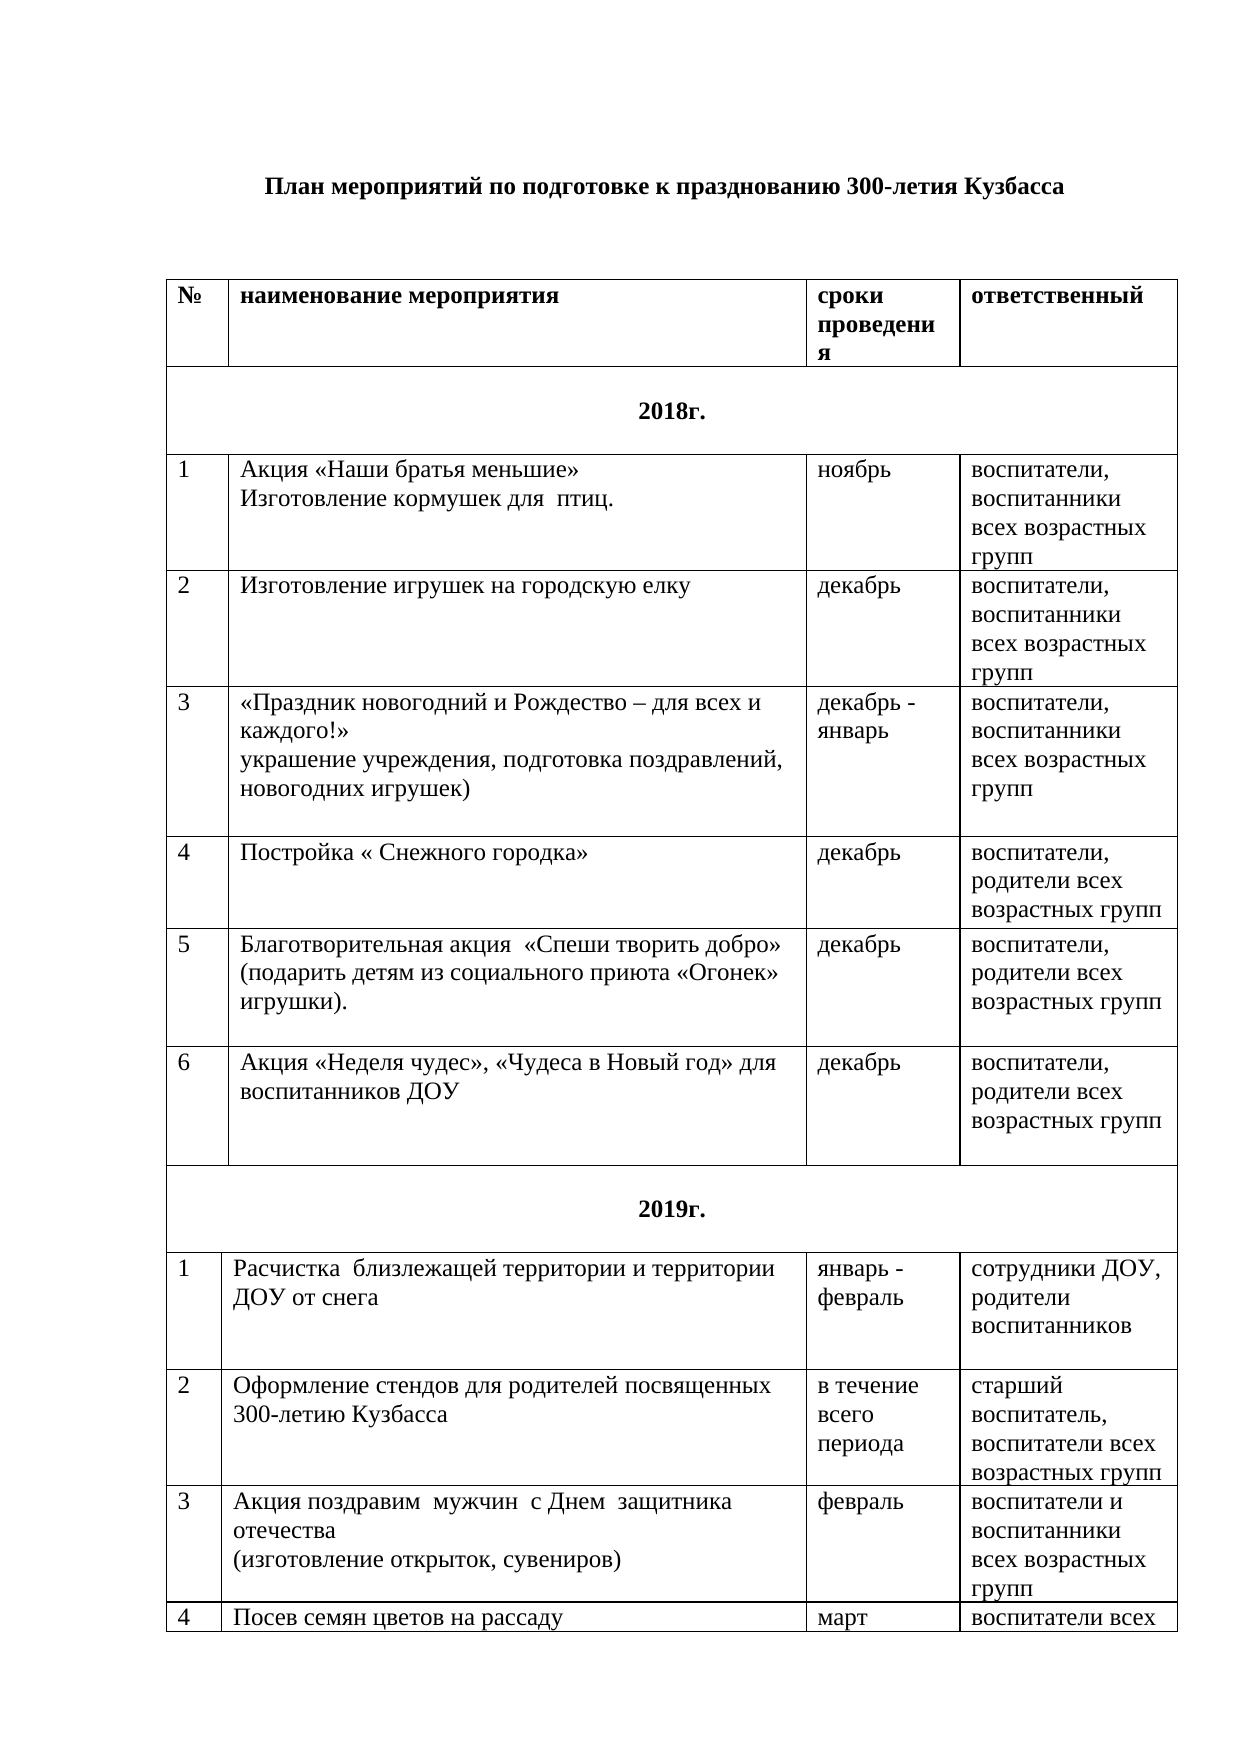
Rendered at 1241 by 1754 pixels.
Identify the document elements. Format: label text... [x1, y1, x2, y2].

table_cell 5 [167, 929, 228, 1046]
text План мероприятий по подготовке к празднованию 300-летия Кузбасса [177, 171, 1152, 200]
table_cell старший воспитатель, воспитатели всех возрастных групп [961, 1370, 1177, 1485]
table_cell декабрь [807, 837, 959, 928]
table_cell 3 [167, 687, 228, 836]
table_cell воспитатели, воспитанники всех возрастных групп [961, 455, 1177, 569]
table_header сроки проведения [807, 280, 959, 366]
table_cell воспитатели и воспитанники всех возрастных групп [961, 1486, 1177, 1601]
table_cell Акция «Неделя чудес», «Чудеса в Новый год» для воспитанников ДОУ [229, 1047, 806, 1165]
table_cell 4 [167, 837, 228, 928]
table_cell 2 [167, 1370, 221, 1485]
table_cell 2018г. [167, 367, 1177, 453]
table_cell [961, 1603, 1177, 1631]
table_cell Благотворительная акция «Спеши творить добро» (подарить детям из социального приюта «Огонек» игрушки). [229, 929, 806, 1046]
table_cell декабрь [807, 929, 959, 1046]
table_header наименование мероприятия [229, 280, 806, 366]
table_cell Изготовление игрушек на городскую елку [229, 571, 806, 686]
table_cell 6 [167, 1047, 228, 1165]
table_cell Оформление стендов для родителей посвященных 300-летию Кузбасса [222, 1370, 806, 1485]
table_cell в течение всего периода [807, 1370, 959, 1485]
table_cell воспитатели, родители всех возрастных групп [961, 1047, 1177, 1165]
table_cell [222, 1603, 806, 1631]
table_cell воспитатели, родители всех возрастных групп [961, 929, 1177, 1046]
table_header ответственный [961, 280, 1177, 366]
table_cell 1 [167, 455, 228, 569]
table_cell воспитатели, родители всех возрастных групп [961, 837, 1177, 928]
table_cell «Праздник новогодний и Рождество – для всех и каждого!» украшение учреждения, подготовка поздравлений, новогодних игрушек) [229, 687, 806, 836]
table_cell Расчистка близлежащей территории и территории ДОУ от снега [222, 1253, 806, 1369]
table_cell декабрь [807, 1047, 959, 1165]
table_header № [167, 280, 228, 366]
table_cell 2019г. [167, 1166, 1177, 1252]
table_cell декабрь - январь [807, 687, 959, 836]
table_cell воспитатели, воспитанники всех возрастных групп [961, 571, 1177, 686]
table_cell 1 [167, 1253, 221, 1369]
table_cell январь - февраль [807, 1253, 959, 1369]
table_cell 3 [167, 1486, 221, 1601]
table_cell воспитатели, воспитанники всех возрастных групп [961, 687, 1177, 836]
table_cell 4 [167, 1603, 221, 1631]
table_cell 2 [167, 571, 228, 686]
table_cell Постройка « Снежного городка» [229, 837, 806, 928]
table_cell Акция «Наши братья меньшие» Изготовление кормушек для птиц. [229, 455, 806, 569]
table_cell декабрь [807, 571, 959, 686]
table_cell Акция поздравим мужчин с Днем защитника отечества (изготовление открыток, сувениров) [222, 1486, 806, 1601]
table_cell сотрудники ДОУ, родители воспитанников [961, 1253, 1177, 1369]
table_cell февраль [807, 1486, 959, 1601]
table_cell март [807, 1603, 959, 1631]
table_cell ноябрь [807, 455, 959, 569]
